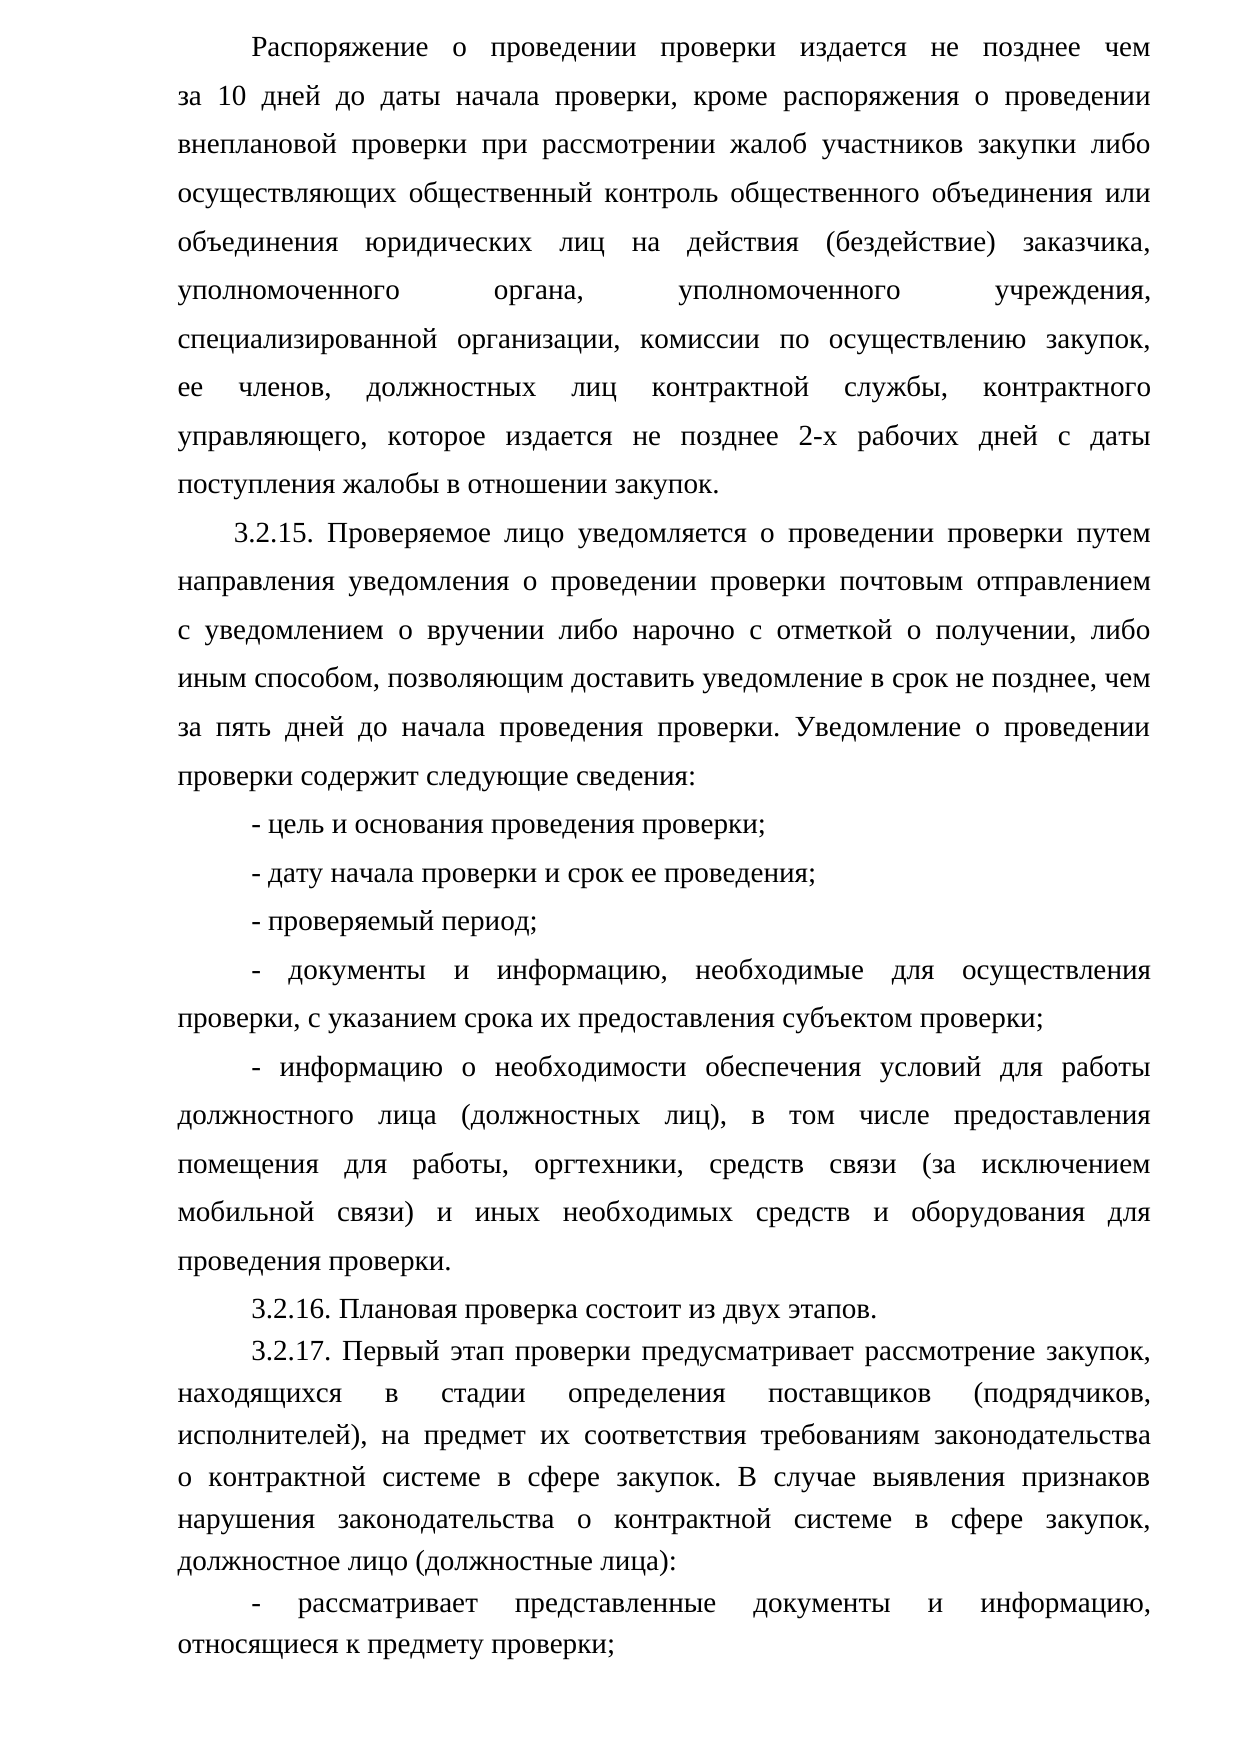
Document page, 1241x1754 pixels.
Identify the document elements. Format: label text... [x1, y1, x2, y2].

text - рассматривает представленные документы и информацию, относящиеся к предмету проверки; [177, 1585, 1152, 1660]
text - проверяемый период; [177, 903, 1152, 937]
text 3.2.17. Первый этап проверки предусматривает рассмотрение закупок, находящихся в стадии определения поставщиков (подрядчиков, исполнителей), на предмет их соответствия требованиям законодательства о контрактной системе в сфере закупок. В случае выявления признаков нарушения законодательства о контрактной системе в сфере закупок, должностное лицо (должностные лица): [177, 1333, 1152, 1576]
text - информацию о необходимости обеспечения условий для работы должностного лица (должностных лиц), в том числе предоставления помещения для работы, оргтехники, средств связи (за исключением мобильной связи) и иных необходимых средств и оборудования для проведения проверки. [177, 1049, 1152, 1277]
text Распоряжение о проведении проверки издается не позднее чем за 10 дней до даты начала проверки, кроме распоряжения о проведении внеплановой проверки при рассмотрении жалоб участников закупки либо осуществляющих общественный контроль общественного объединения или объединения юридических лиц на действия (бездействие) заказчика, уполномоченного органа, уполномоченного учреждения, специализированной организации, комиссии по осуществлению закупок, ее членов, должностных лиц контрактной службы, контрактного управляющего, которое издается не позднее 2-х рабочих дней с даты поступления жалобы в отношении закупок. [177, 29, 1152, 500]
text 3.2.15. Проверяемое лицо уведомляется о проведении проверки путем направления уведомления о проведении проверки почтовым отправлением с уведомлением о вручении либо нарочно с отметкой о получении, либо иным способом, позволяющим доставить уведомление в срок не позднее, чем за пять дней до начала проведения проверки. Уведомление о проведении проверки содержит следующие сведения: [177, 515, 1152, 791]
text - документы и информацию, необходимые для осуществления проверки, с указанием срока их предоставления субъектом проверки; [177, 952, 1152, 1034]
text - дату начала проверки и срок ее проведения; [177, 855, 1152, 888]
text 3.2.16. Плановая проверка состоит из двух этапов. [177, 1292, 1152, 1325]
text - цель и основания проведения проверки; [177, 806, 1152, 840]
